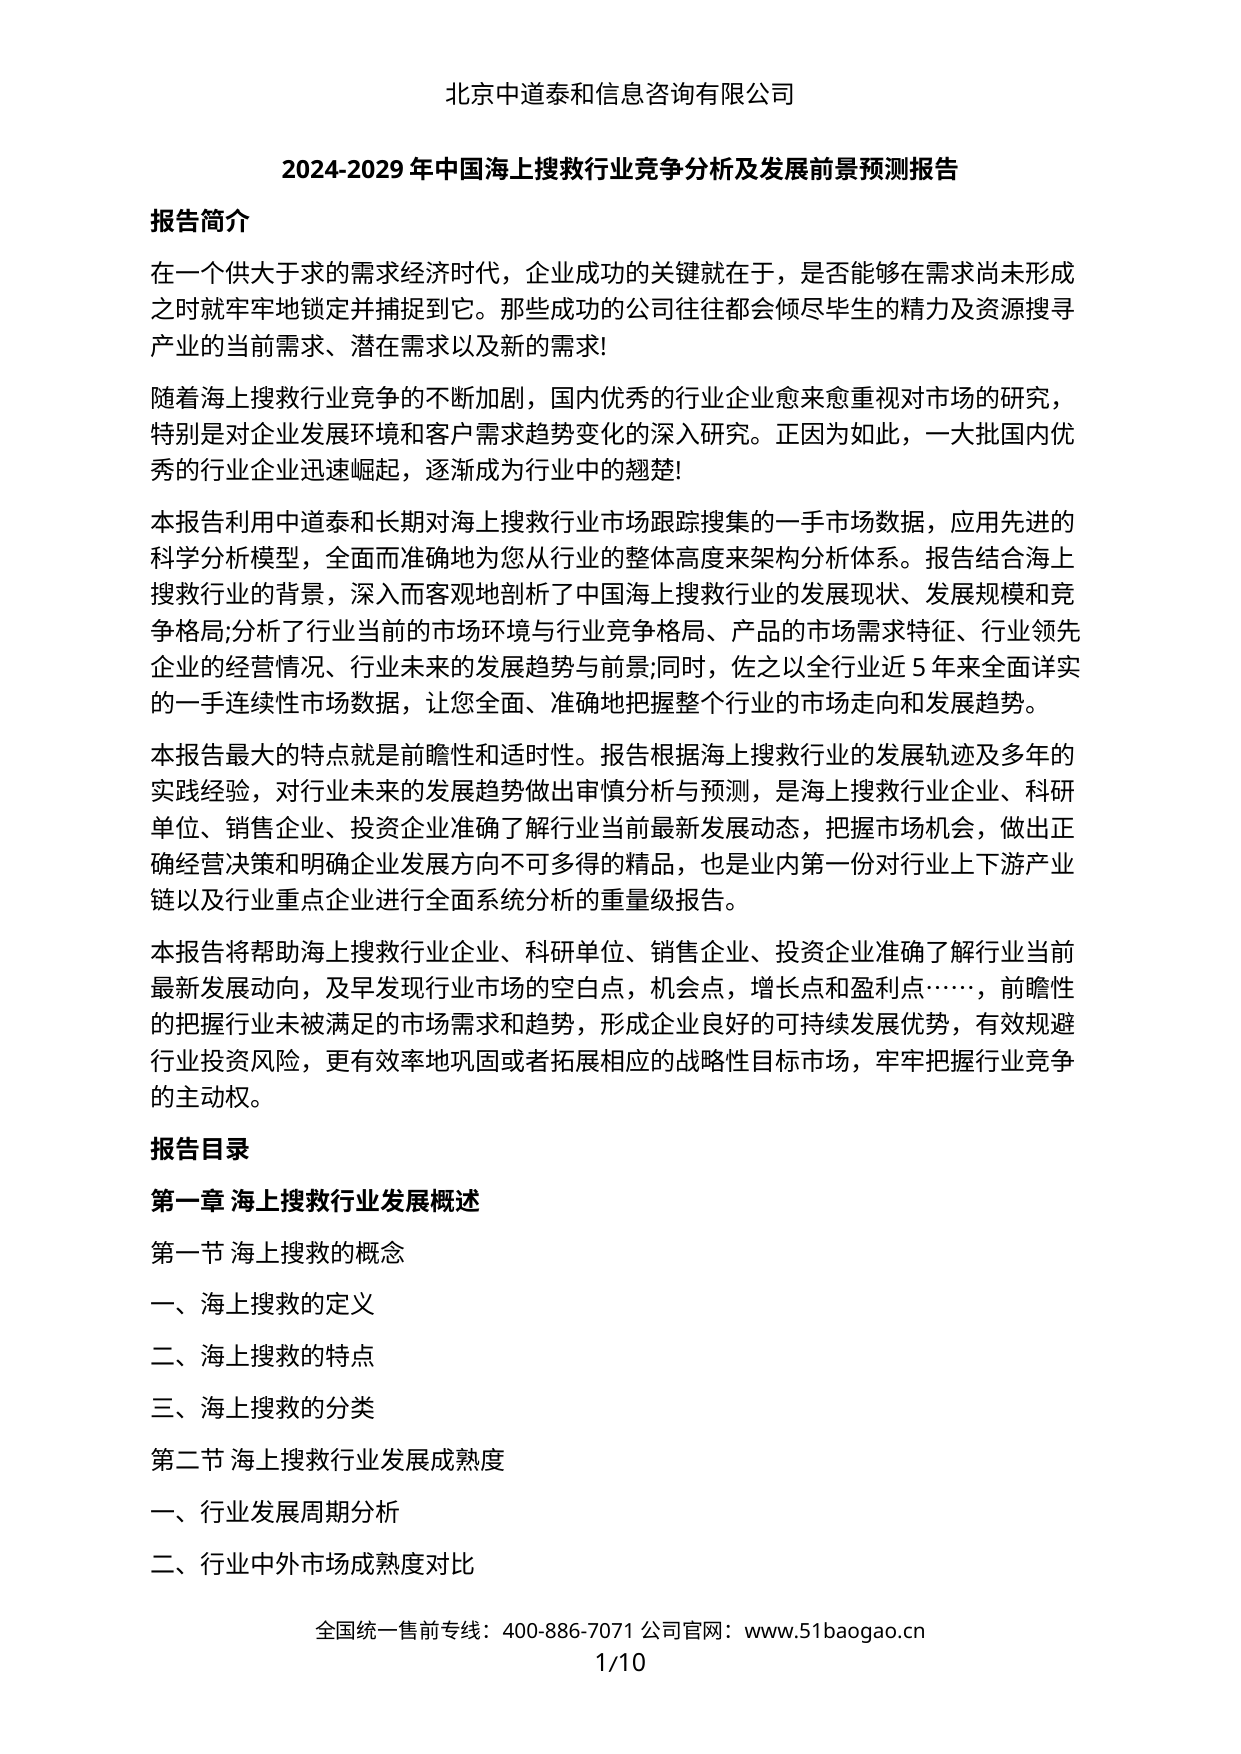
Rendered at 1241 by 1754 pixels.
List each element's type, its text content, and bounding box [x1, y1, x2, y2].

text 本报告将帮助海上搜救行业企业、科研单位、销售企业、投资企业准确了解行业当前最新发展动向，及早发现行业市场的空白点，机会点，增长点和盈利点……，前瞻性的把握行业未被满足的市场需求和趋势，形成企业良好的可持续发展优势，有效规避行业投资风险，更有效率地巩固或者拓展相应的战略性目标市场，牢牢把握行业竞争的主动权。 [150, 932, 1090, 1114]
text 2024-2029年中国海上搜救行业竞争分析及发展前景预测报告 [150, 150, 1090, 186]
text 二、海上搜救的特点 [150, 1337, 1090, 1373]
text 一、行业发展周期分析 [150, 1492, 1090, 1529]
text 第二节 海上搜救行业发展成熟度 [150, 1441, 1090, 1477]
text 第一章 海上搜救行业发展概述 [150, 1181, 1090, 1217]
text 在一个供大于求的需求经济时代，企业成功的关键就在于，是否能够在需求尚未形成之时就牢牢地锁定并捕捉到它。那些成功的公司往往都会倾尽毕生的精力及资源搜寻产业的当前需求、潜在需求以及新的需求! [150, 254, 1090, 362]
text 第一节 海上搜救的概念 [150, 1233, 1090, 1269]
text 一、海上搜救的定义 [150, 1285, 1090, 1321]
text 本报告最大的特点就是前瞻性和适时性。报告根据海上搜救行业的发展轨迹及多年的实践经验，对行业未来的发展趋势做出审慎分析与预测，是海上搜救行业企业、科研单位、销售企业、投资企业准确了解行业当前最新发展动态，把握市场机会，做出正确经营决策和明确企业发展方向不可多得的精品，也是业内第一份对行业上下游产业链以及行业重点企业进行全面系统分析的重量级报告。 [150, 736, 1090, 917]
text 报告简介 [150, 202, 1090, 238]
text 报告目录 [150, 1129, 1090, 1166]
text 三、海上搜救的分类 [150, 1389, 1090, 1425]
text 二、行业中外市场成熟度对比 [150, 1544, 1090, 1581]
text 本报告利用中道泰和长期对海上搜救行业市场跟踪搜集的一手市场数据，应用先进的科学分析模型，全面而准确地为您从行业的整体高度来架构分析体系。报告结合海上搜救行业的背景，深入而客观地剖析了中国海上搜救行业的发展现状、发展规模和竞争格局;分析了行业当前的市场环境与行业竞争格局、产品的市场需求特征、行业领先企业的经营情况、行业未来的发展趋势与前景;同时，佐之以全行业近5年来全面详实的一手连续性市场数据，让您全面、准确地把握整个行业的市场走向和发展趋势。 [150, 502, 1090, 720]
text 随着海上搜救行业竞争的不断加剧，国内优秀的行业企业愈来愈重视对市场的研究，特别是对企业发展环境和客户需求趋势变化的深入研究。正因为如此，一大批国内优秀的行业企业迅速崛起，逐渐成为行业中的翘楚! [150, 378, 1090, 487]
